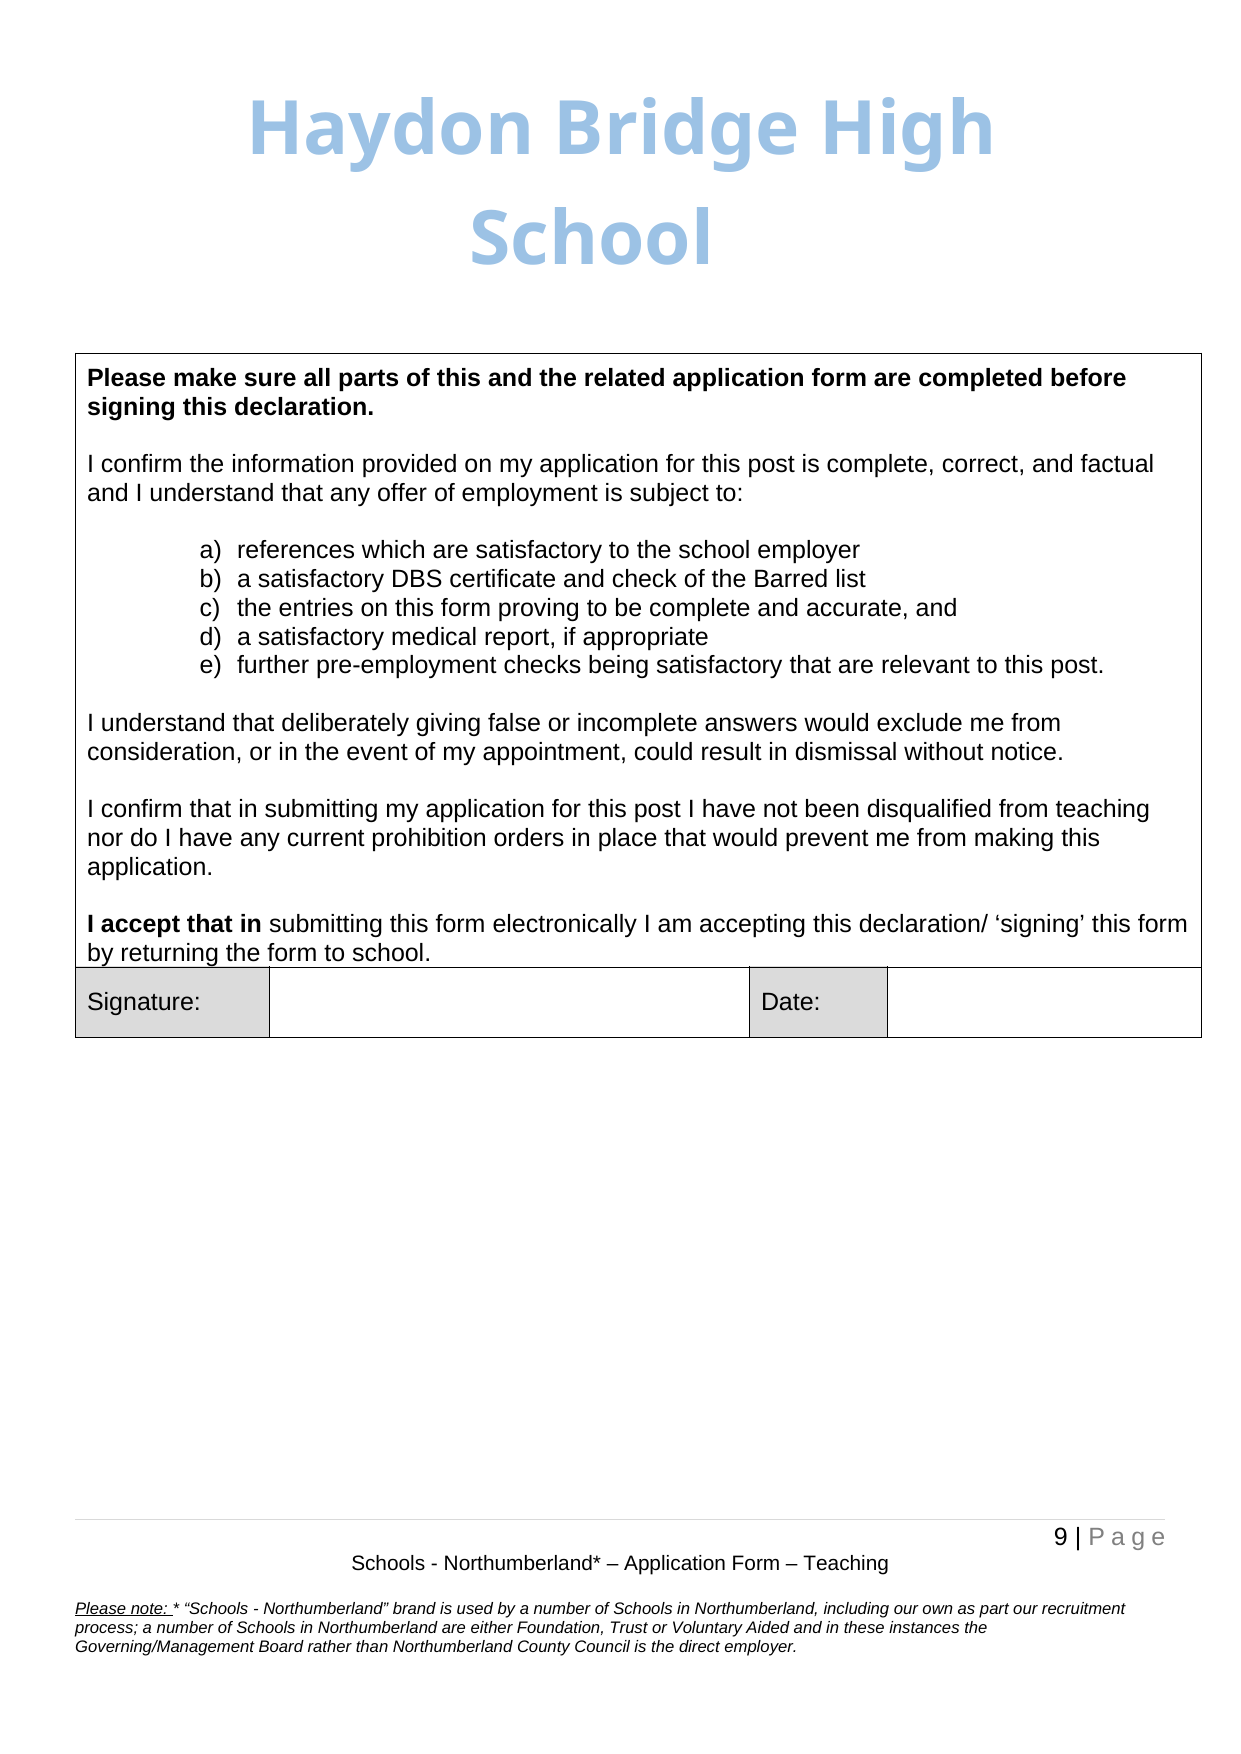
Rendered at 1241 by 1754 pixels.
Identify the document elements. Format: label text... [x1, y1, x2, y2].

table_cell [270, 968, 749, 1037]
table_cell Signature: [76, 968, 269, 1037]
table_cell [888, 968, 1201, 1037]
table_header Please make sure all parts of this and the related application form are completed before signing this declaration. I confirm the information provided on my application for this post is complete, correct, and factual and I understand that any offer of employment is subject to: references which are satisfactory to the school employer a satisfactory DBS certificate and check of the Barred list the entries on this form proving to be complete and accurate, and a satisfactory medical report, if appropriate further pre-employment checks being satisfactory that are relevant to this post. I understand that deliberately giving false or incomplete answers would exclude me from consideration, or in the event of my appointment, could result in dismissal without notice. I confirm that in submitting my application for this post I have not been disqualified from teaching nor do I have any current prohibition orders in place that would prevent me from making this application. I accept that in submitting this form electronically I am accepting this declaration/ ‘signing’ this form by returning the form to school. [76, 354, 1201, 966]
table_cell Date: [750, 968, 887, 1037]
